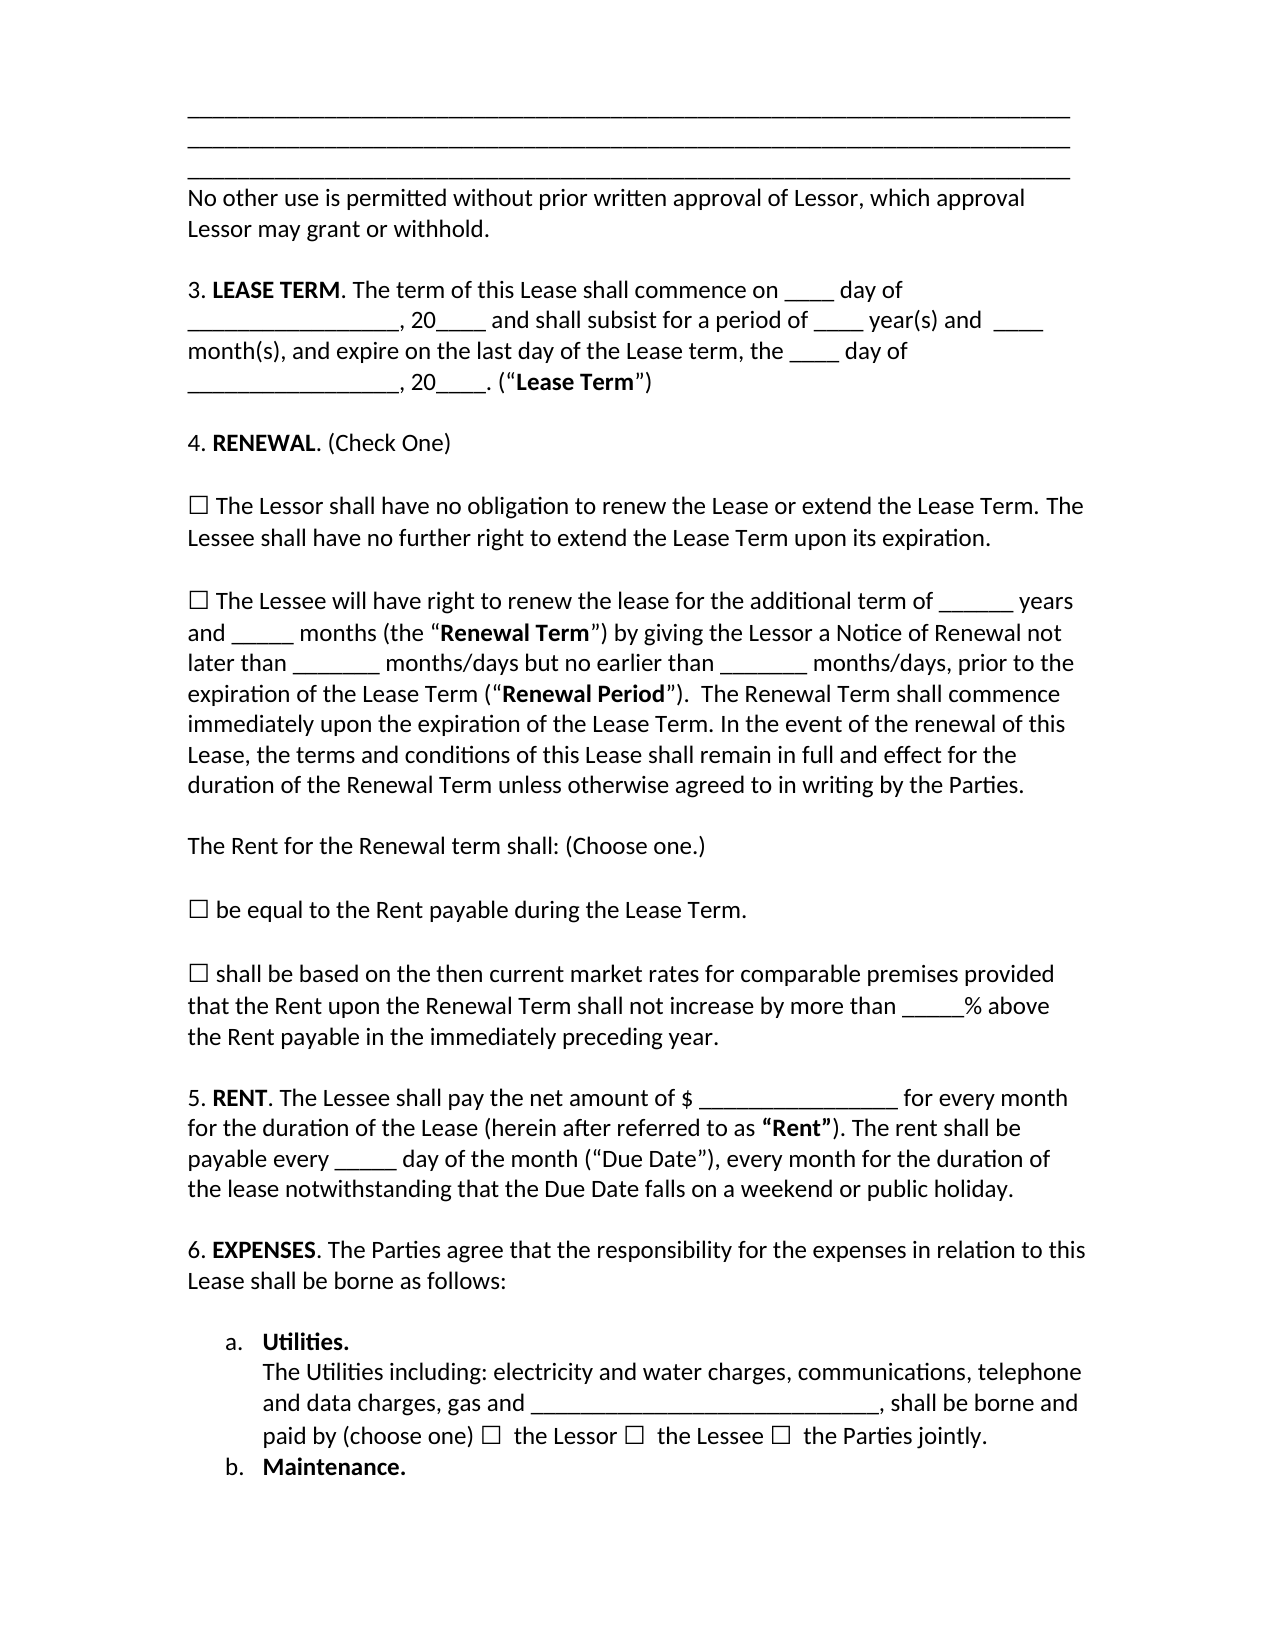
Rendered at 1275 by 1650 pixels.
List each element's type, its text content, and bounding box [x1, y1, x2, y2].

text 5. RENT. The Lessee shall pay the net amount of $ ________________ for every month for the duration of the Lease (herein after referred to as “Rent”). The rent shall be payable every _____ day of the month (“Due Date”), every month for the duration of the lease notwithstanding that the Due Date falls on a weekend or public holiday. [187, 1082, 1087, 1204]
list Utilities. [225, 1326, 1087, 1356]
text _______________________________________________________________________ [187, 91, 1087, 121]
text 6. EXPENSES. The Parties agree that the responsibility for the expenses in relation to this Lease shall be borne as follows: [187, 1234, 1087, 1295]
text ☐ The Lessor shall have no obligation to renew the Lease or extend the Lease Term. The Lessee shall have no further right to extend the Lease Term upon its expiration. [187, 488, 1087, 552]
list Maintenance. [225, 1452, 1087, 1482]
text ☐ shall be based on the then current market rates for comparable premises provided that the Rent upon the Renewal Term shall not increase by more than _____% above the Rent payable in the immediately preceding year. [187, 956, 1087, 1051]
text ☐ be equal to the Rent payable during the Lease Term. [187, 892, 1087, 926]
text _______________________________________________________________________ [187, 152, 1087, 182]
text _______________________________________________________________________ [187, 121, 1087, 152]
text 3. LEASE TERM. The term of this Lease shall commence on ____ day of _________________, 20____ and shall subsist for a period of ____ year(s) and ____ month(s), and expire on the last day of the Lease term, the ____ day of _________________, 20____. (“Lease Term”) [187, 274, 1087, 396]
text ☐ The Lessee will have right to renew the lease for the additional term of ______ years and _____ months (the “Renewal Term”) by giving the Lessor a Notice of Renewal not later than _______ months/days but no earlier than _______ months/days, prior to the expiration of the Lease Term (“Renewal Period”). The Renewal Term shall commence immediately upon the expiration of the Lease Term. In the event of the renewal of this Lease, the terms and conditions of this Lease shall remain in full and effect for the duration of the Renewal Term unless otherwise agreed to in writing by the Parties. [187, 583, 1087, 800]
list The Utilities including: electricity and water charges, communications, telephone and data charges, gas and ____________________________, shall be borne and paid by (choose one) ☐ the Lessor ☐ the Lessee ☐ the Parties jointly. [262, 1356, 1087, 1452]
text The Rent for the Renewal term shall: (Choose one.) [187, 831, 1087, 861]
text No other use is permitted without prior written approval of Lessor, which approval Lessor may grant or withhold. [187, 182, 1087, 243]
text 4. RENEWAL. (Check One) [187, 427, 1087, 457]
